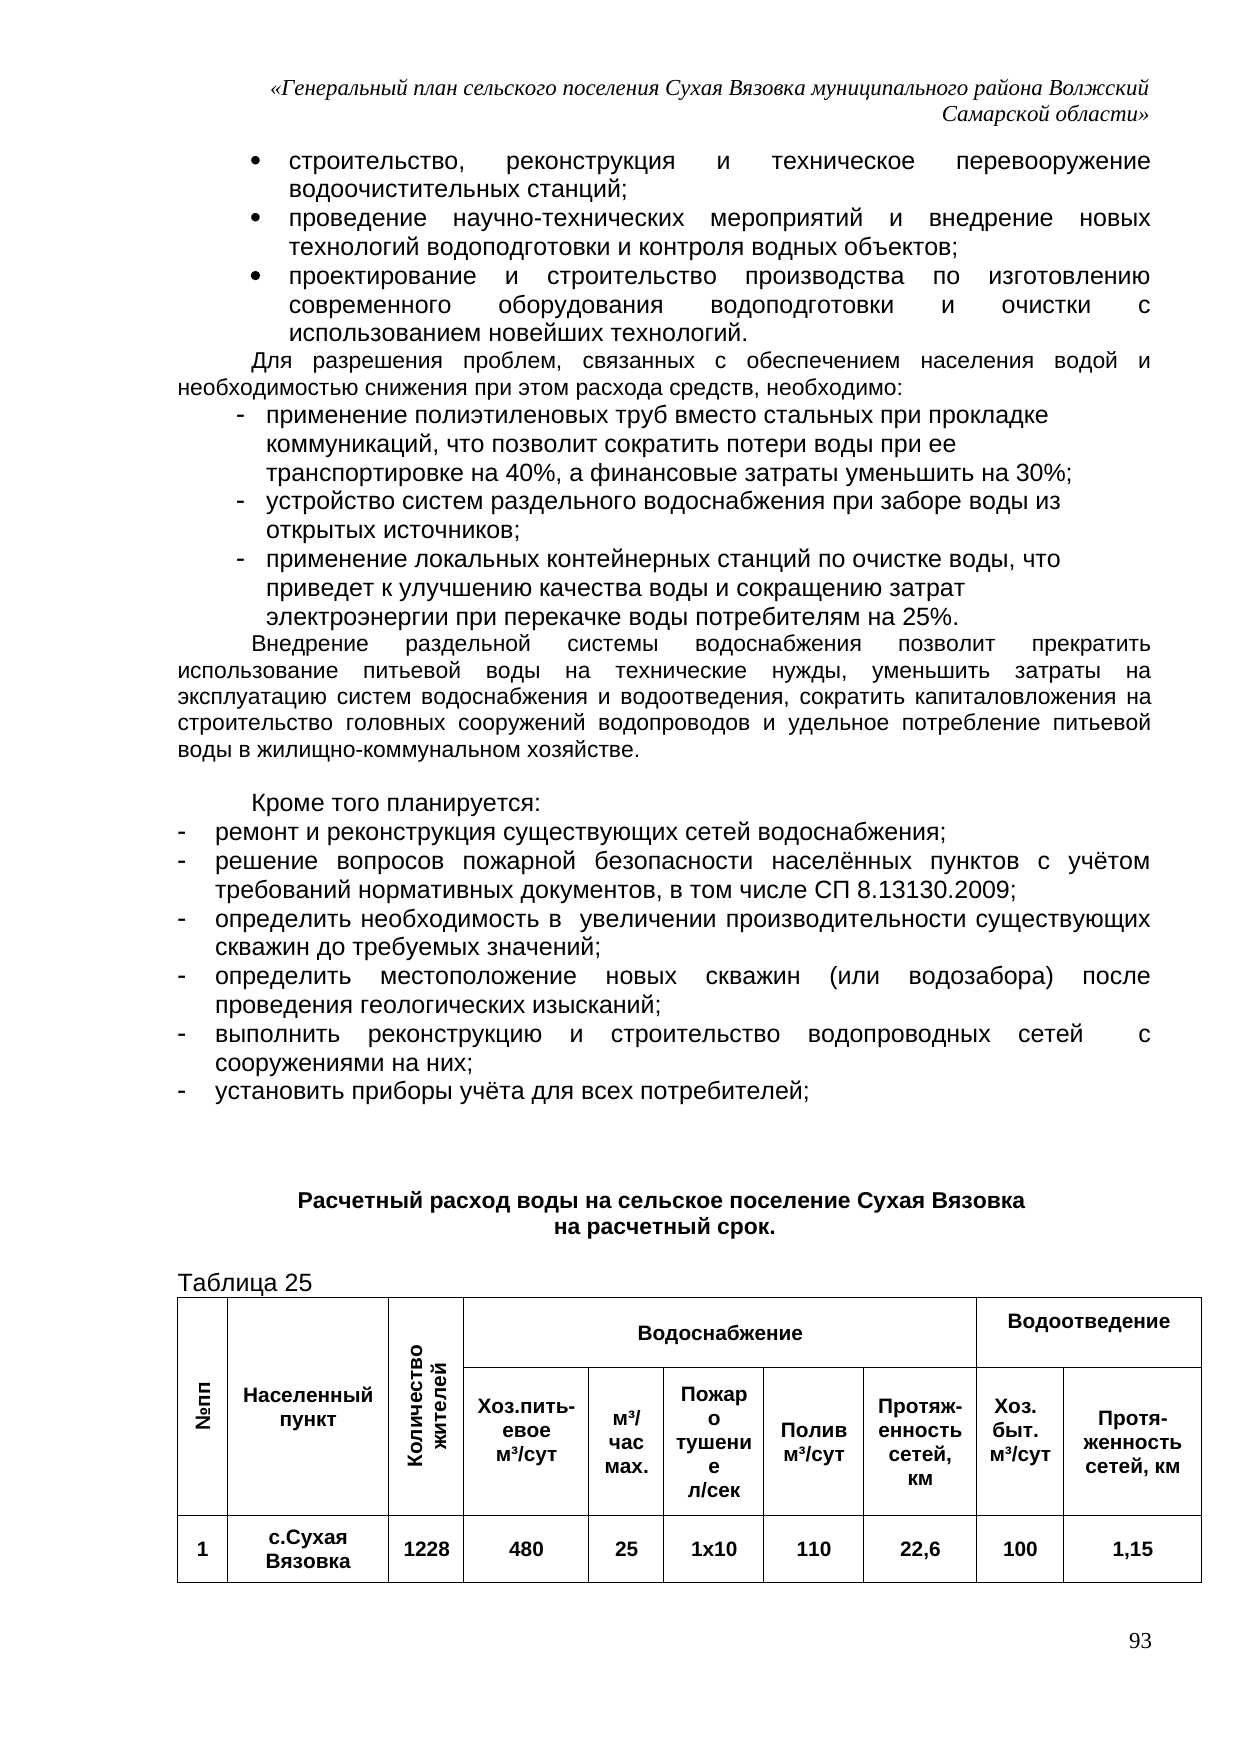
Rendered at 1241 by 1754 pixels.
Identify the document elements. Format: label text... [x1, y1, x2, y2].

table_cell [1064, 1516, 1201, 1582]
list ремонт и реконструкция существующих сетей водоснабжения; [177, 817, 1152, 846]
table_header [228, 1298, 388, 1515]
list проектирование и строительство производства по изготовлению современного оборудования водоподготовки и очистки с использованием новейших технологий. [251, 261, 1152, 347]
list применение полиэтиленовых труб вместо стальных при прокладке коммуникаций, что позволит сократить потери воды при ее транспортировке на 40%, а финансовые затраты уменьшить на 30%; [236, 400, 1152, 486]
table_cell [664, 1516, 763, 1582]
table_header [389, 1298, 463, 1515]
list решение вопросов пожарной безопасности населённых пунктов с учётом требований нормативных документов, в том числе СП 8.13130.2009; [177, 846, 1152, 903]
list строительство, реконструкция и техническое перевооружение водоочистительных станций; [251, 146, 1152, 203]
list проведение научно-технических мероприятий и внедрение новых технологий водоподготовки и контроля водных объектов; [251, 203, 1152, 261]
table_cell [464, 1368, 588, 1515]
text Кроме того планируется: [177, 788, 1152, 817]
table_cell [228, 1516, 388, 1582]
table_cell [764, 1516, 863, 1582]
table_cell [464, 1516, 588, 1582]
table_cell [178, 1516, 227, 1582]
list определить местоположение новых скважин (или водозабора) после проведения геологических изысканий; [177, 961, 1152, 1019]
list устройство систем раздельного водоснабжения при заборе воды из открытых источников; [236, 486, 1152, 544]
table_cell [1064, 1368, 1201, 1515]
list выполнить реконструкцию и строительство водопроводных сетей с сооружениями на них; [177, 1019, 1152, 1076]
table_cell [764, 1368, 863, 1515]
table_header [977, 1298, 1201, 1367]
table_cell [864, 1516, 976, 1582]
text Для разрешения проблем, связанных с обеспечением населения водой и необходимостью снижения при этом расхода средств, необходимо: [177, 347, 1152, 400]
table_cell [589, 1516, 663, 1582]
list определить необходимость в увеличении производительности существующих скважин до требуемых значений; [177, 903, 1152, 961]
text Таблица 25 [177, 1268, 1152, 1297]
list применение локальных контейнерных станций по очистке воды, что приведет к улучшению качества воды и сокращению затрат электроэнергии при перекачке воды потребителям на 25%. [236, 544, 1152, 630]
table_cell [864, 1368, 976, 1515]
list установить приборы учёта для всех потребителей; [177, 1076, 1152, 1105]
text Расчетный расход воды на сельское поселение Сухая Вязовка на расчетный срок. [177, 1187, 1152, 1239]
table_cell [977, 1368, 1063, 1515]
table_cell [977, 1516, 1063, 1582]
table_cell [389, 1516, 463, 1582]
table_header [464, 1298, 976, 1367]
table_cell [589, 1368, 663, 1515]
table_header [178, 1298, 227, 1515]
text Внедрение раздельной системы водоснабжения позволит прекратить использование питьевой воды на технические нужды, уменьшить затраты на эксплуатацию систем водоснабжения и водоотведения, сократить капиталовложения на строительство головных сооружений водопроводов и удельное потребление питьевой воды в жилищно-коммунальном хозяйстве. [177, 630, 1152, 762]
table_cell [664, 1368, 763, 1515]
